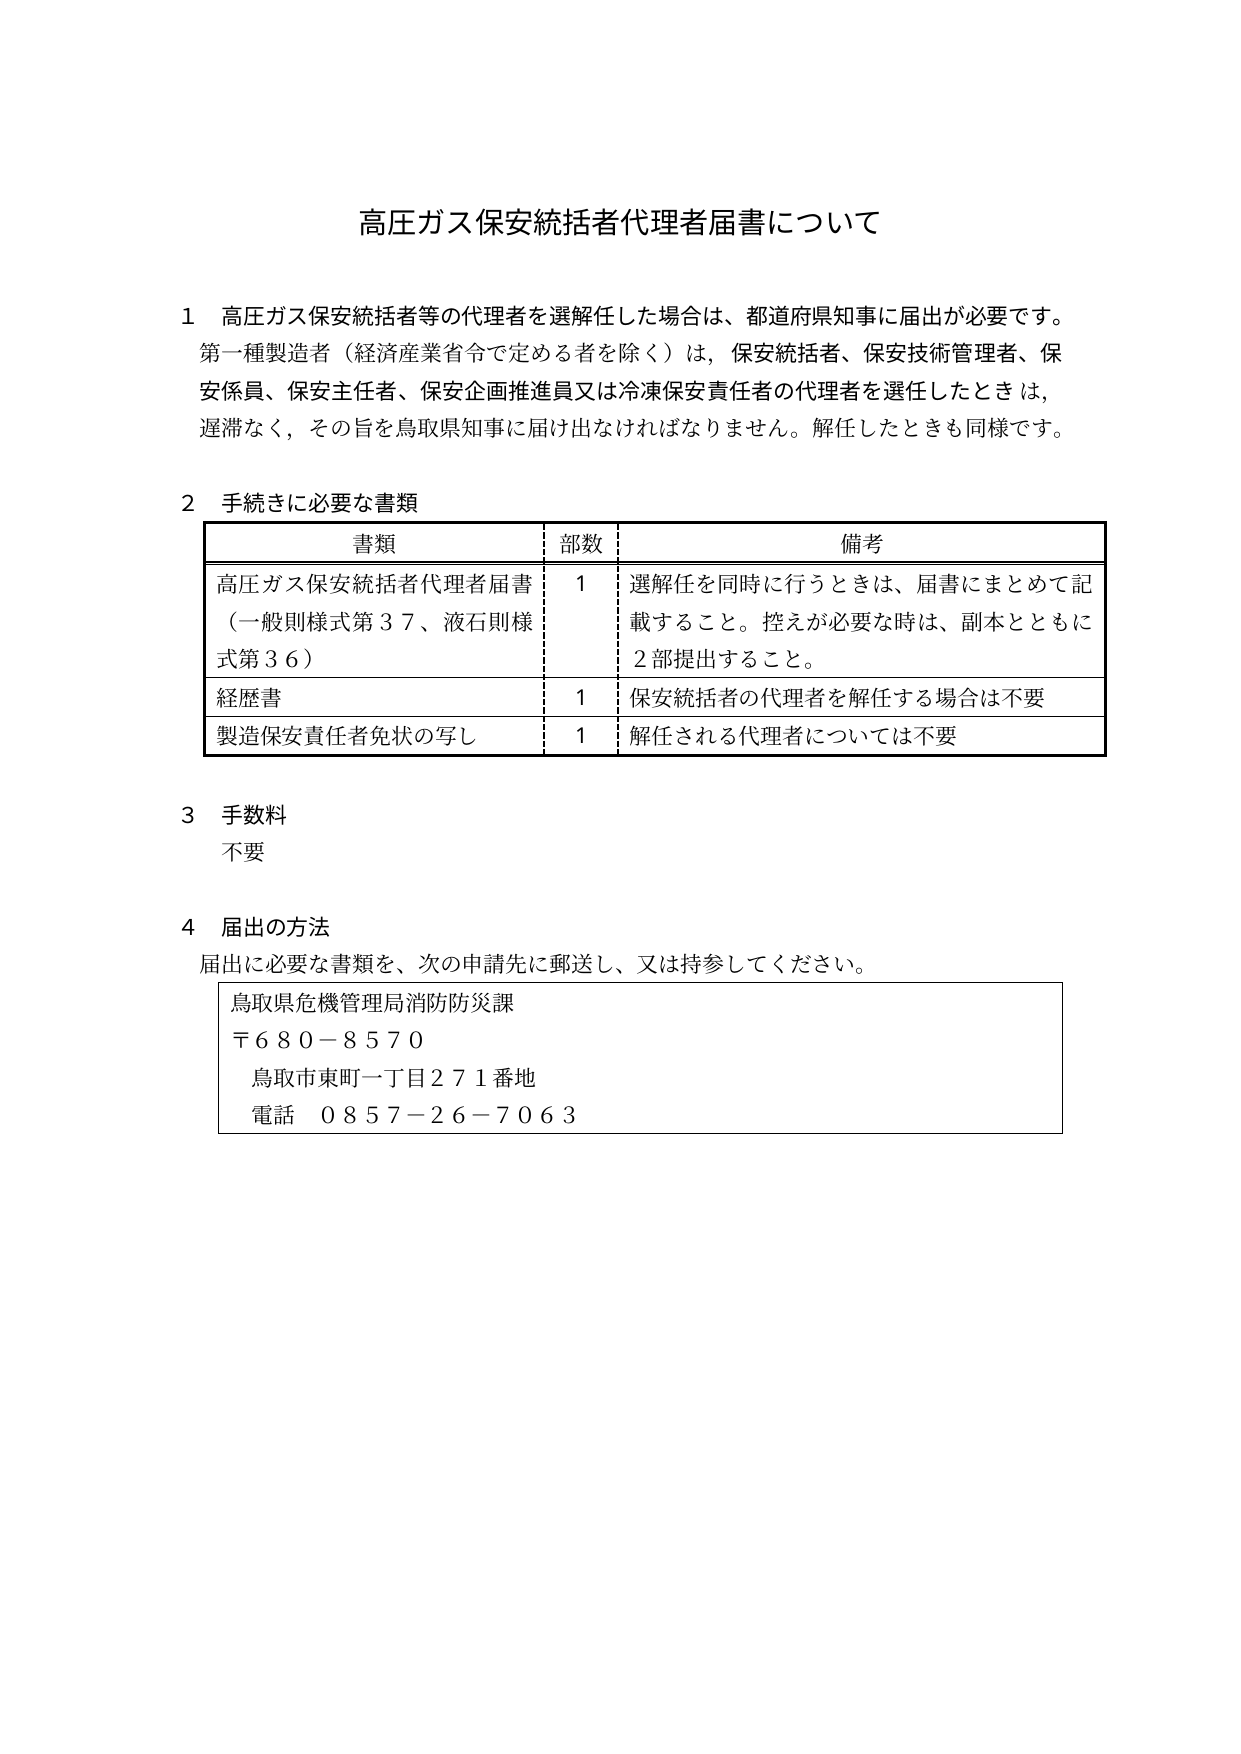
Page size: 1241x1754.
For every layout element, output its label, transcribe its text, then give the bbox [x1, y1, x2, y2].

table_cell 1 [544, 565, 618, 677]
text 不要 [177, 832, 1063, 870]
text 高圧ガス保安統括者代理者届書について [177, 183, 1063, 258]
table_cell 1 [544, 678, 618, 716]
text ４ 届出の方法 [177, 907, 1063, 945]
table_cell 経歴書 [206, 678, 544, 716]
table_cell 選解任を同時に行うときは、届書にまとめて記載すること。控えが必要な時は、副本とともに２部提出すること。 [618, 565, 1104, 677]
text ２ 手続きに必要な書類 [177, 483, 1063, 521]
text 第一種製造者（経済産業省令で定める者を除く）は，保安統括者、保安技術管理者、保安係員、保安主任者、保安企画推進員又は冷凍保安責任者の代理者を選任したときは，遅滞なく，その旨を鳥取県知事に届け出なければなりません。解任したときも同様です。 [177, 333, 1063, 446]
table_header 書類 [206, 524, 544, 561]
table_cell 製造保安責任者免状の写し [206, 717, 544, 754]
table_header 備考 [618, 524, 1104, 561]
table_cell 解任される代理者については不要 [618, 717, 1104, 754]
text 届出に必要な書類を、次の申請先に郵送し、又は持参してください。 [177, 945, 1063, 982]
text ３ 手数料 [177, 795, 1063, 832]
table_header 鳥取県危機管理局消防防災課 〒６８０－８５７０ 鳥取市東町一丁目２７１番地 電話 ０８５７－２６－７０６３ [219, 983, 1062, 1133]
table_cell 保安統括者の代理者を解任する場合は不要 [618, 678, 1104, 716]
text １ 高圧ガス保安統括者等の代理者を選解任した場合は、都道府県知事に届出が必要です。 [177, 296, 1063, 333]
table_cell 高圧ガス保安統括者代理者届書（一般則様式第３７、液石則様式第３６） [206, 565, 544, 677]
table_cell 1 [544, 717, 618, 754]
table_header 部数 [544, 524, 618, 561]
